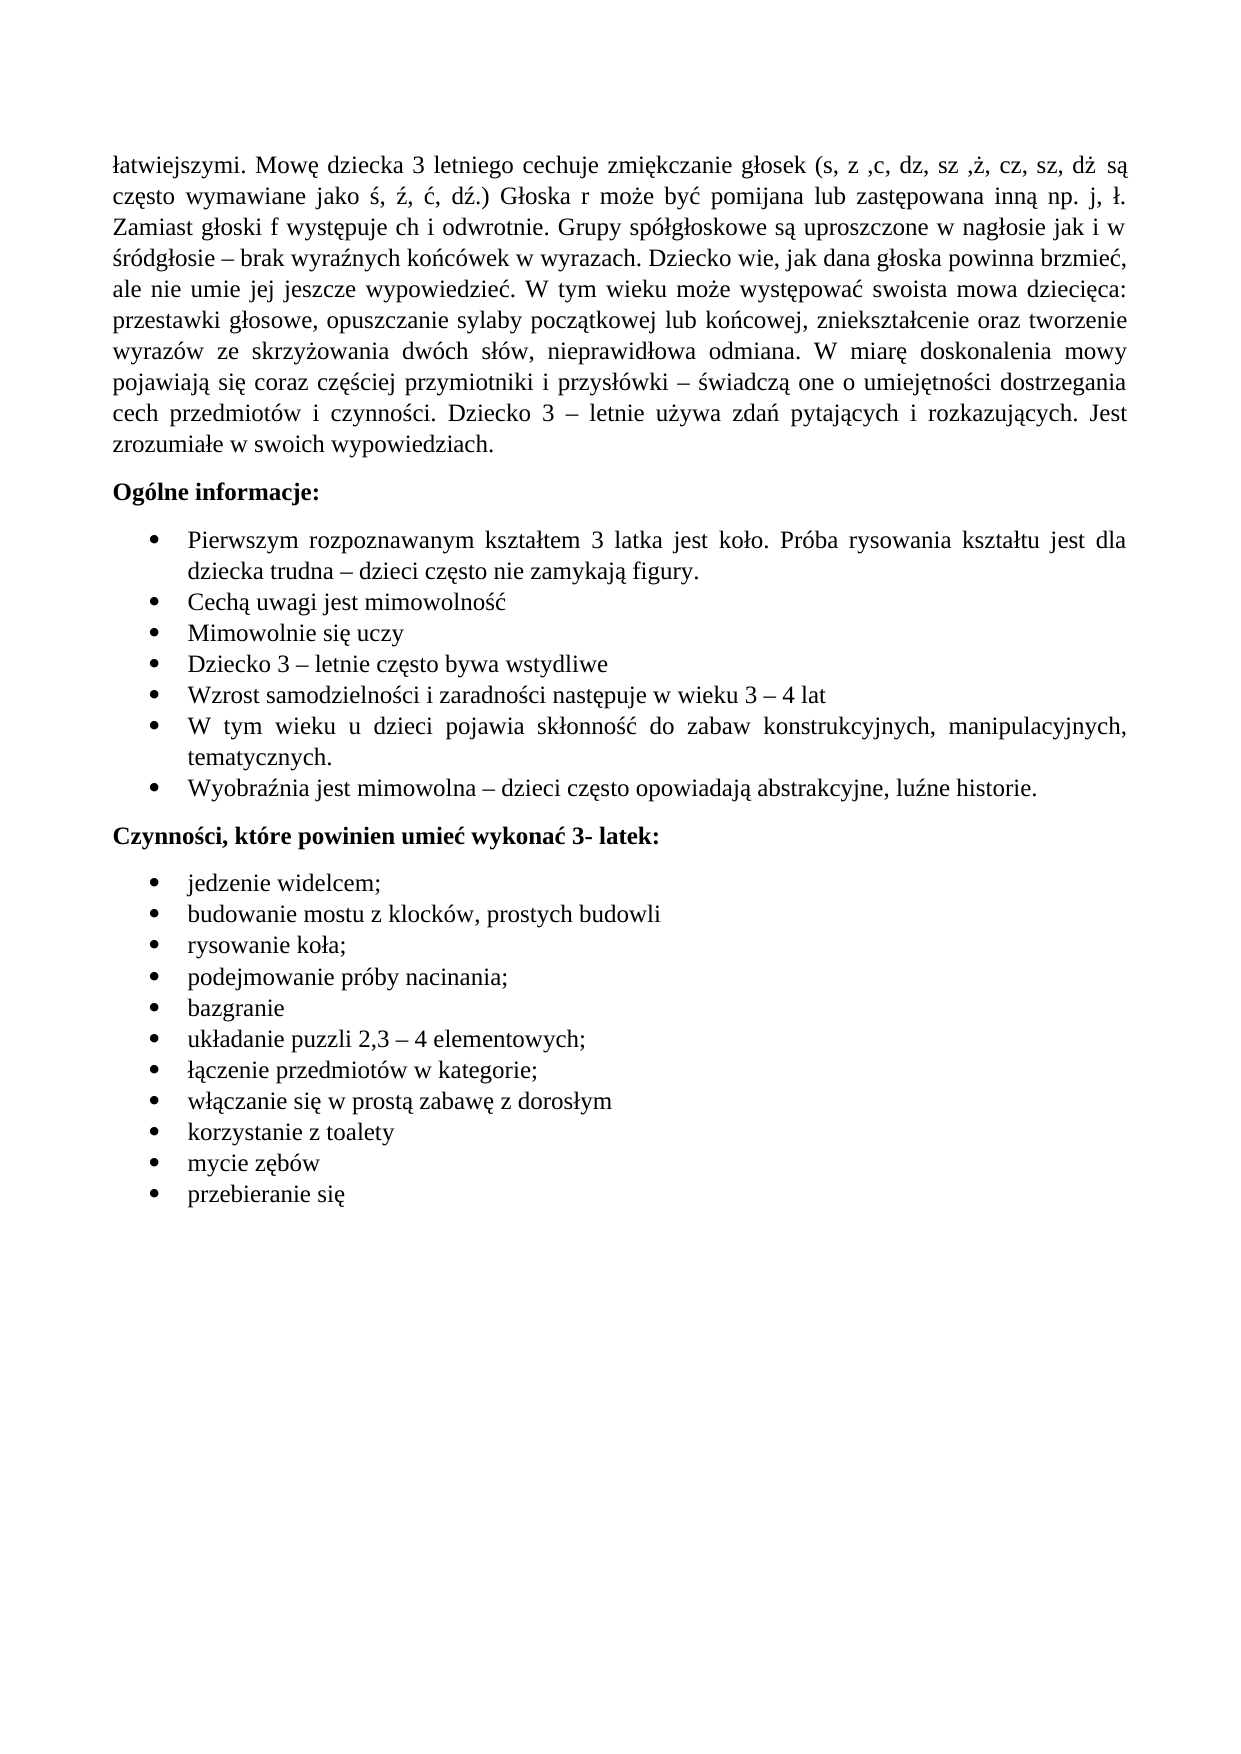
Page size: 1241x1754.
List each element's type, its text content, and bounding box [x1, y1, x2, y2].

list Wyobraźnia jest mimowolna – dzieci często opowiadają abstrakcyjne, luźne historie. [150, 773, 1128, 802]
list bazgranie [150, 993, 1128, 1021]
list łączenie przedmiotów w kategorie; [150, 1055, 1128, 1083]
text Czynności, które powinien umieć wykonać 3- latek: [112, 821, 1128, 849]
list Dziecko 3 – letnie często bywa wstydliwe [150, 649, 1128, 678]
text Ogólne informacje: [112, 477, 1128, 506]
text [112, 150, 1128, 458]
list jedzenie widelcem; [150, 868, 1128, 897]
list Mimowolnie się uczy [150, 618, 1128, 647]
list podejmowanie próby nacinania; [150, 962, 1128, 990]
list przebieranie się [150, 1179, 1128, 1208]
list Cechą uwagi jest mimowolność [150, 587, 1128, 616]
list rysowanie koła; [150, 931, 1128, 959]
list układanie puzzli 2,3 – 4 elementowych; [150, 1024, 1128, 1052]
list korzystanie z toalety [150, 1117, 1128, 1146]
list mycie zębów [150, 1148, 1128, 1177]
list budowanie mostu z klocków, prostych budowli [150, 899, 1128, 928]
list Pierwszym rozpoznawanym kształtem 3 latka jest koło. Próba rysowania kształtu jest dla dziecka trudna – dzieci często nie zamykają figury. [150, 525, 1128, 584]
list włączanie się w prostą zabawę z dorosłym [150, 1086, 1128, 1114]
list Wzrost samodzielności i zaradności następuje w wieku 3 – 4 lat [150, 680, 1128, 709]
list W tym wieku u dzieci pojawia skłonność do zabaw konstrukcyjnych, manipulacyjnych, tematycznych. [150, 711, 1128, 771]
